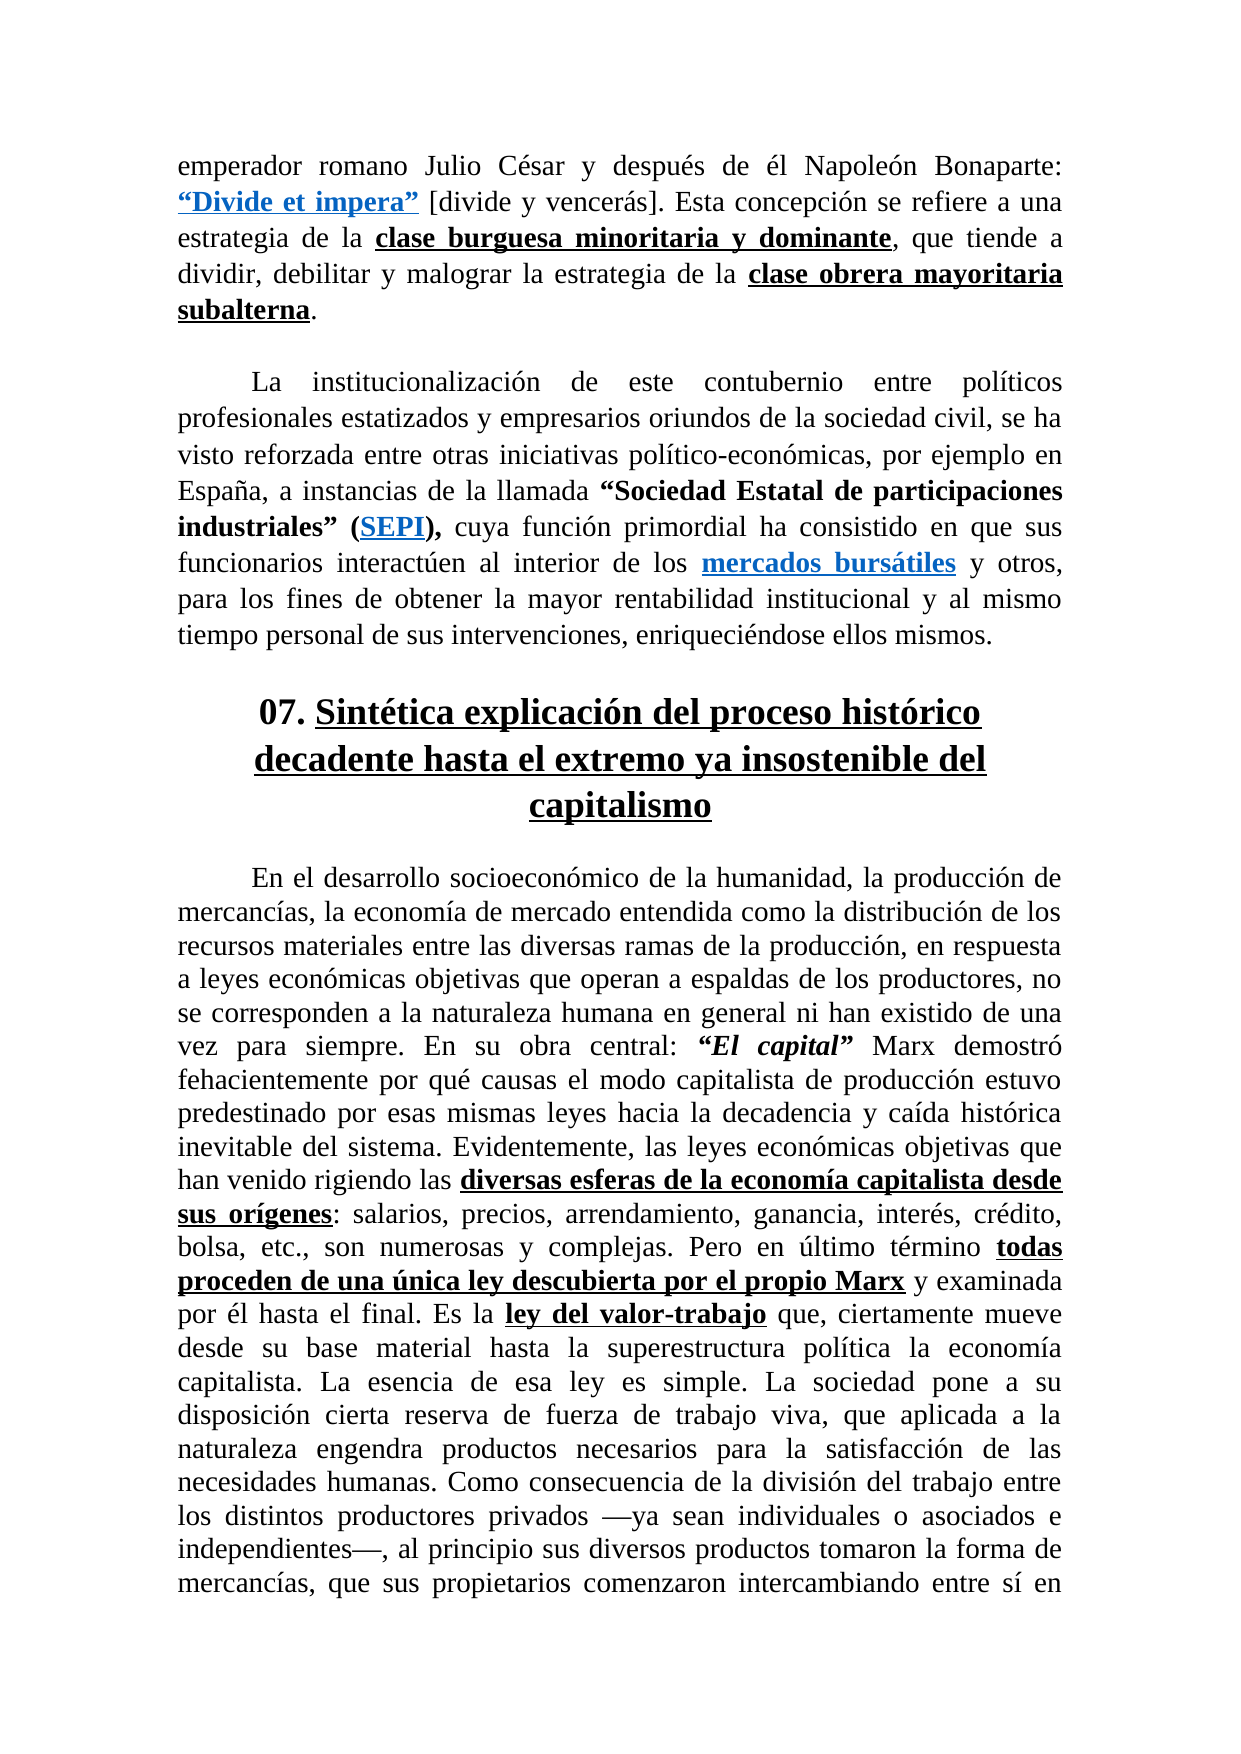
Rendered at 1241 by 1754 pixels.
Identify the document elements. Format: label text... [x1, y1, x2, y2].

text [177, 861, 1062, 1598]
text La institucionalización de este contubernio entre políticos profesionales estatizados y empresarios oriundos de la sociedad civil, se ha visto reforzada entre otras iniciativas político-económicas, por ejemplo en España, a instancias de la llamada “Sociedad Estatal de participaciones industriales” (SEPI), cuya función primordial ha consistido en que sus funcionarios interactúen al interior de los mercados bursátiles y otros, para los fines de obtener la mayor rentabilidad institucional y al mismo tiempo personal de sus intervenciones, enriqueciéndose ellos mismos. [177, 364, 1063, 651]
text 07. Sintética explicación del proceso histórico decadente hasta el extremo ya insostenible del capitalismo [177, 690, 1063, 826]
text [177, 148, 1063, 326]
